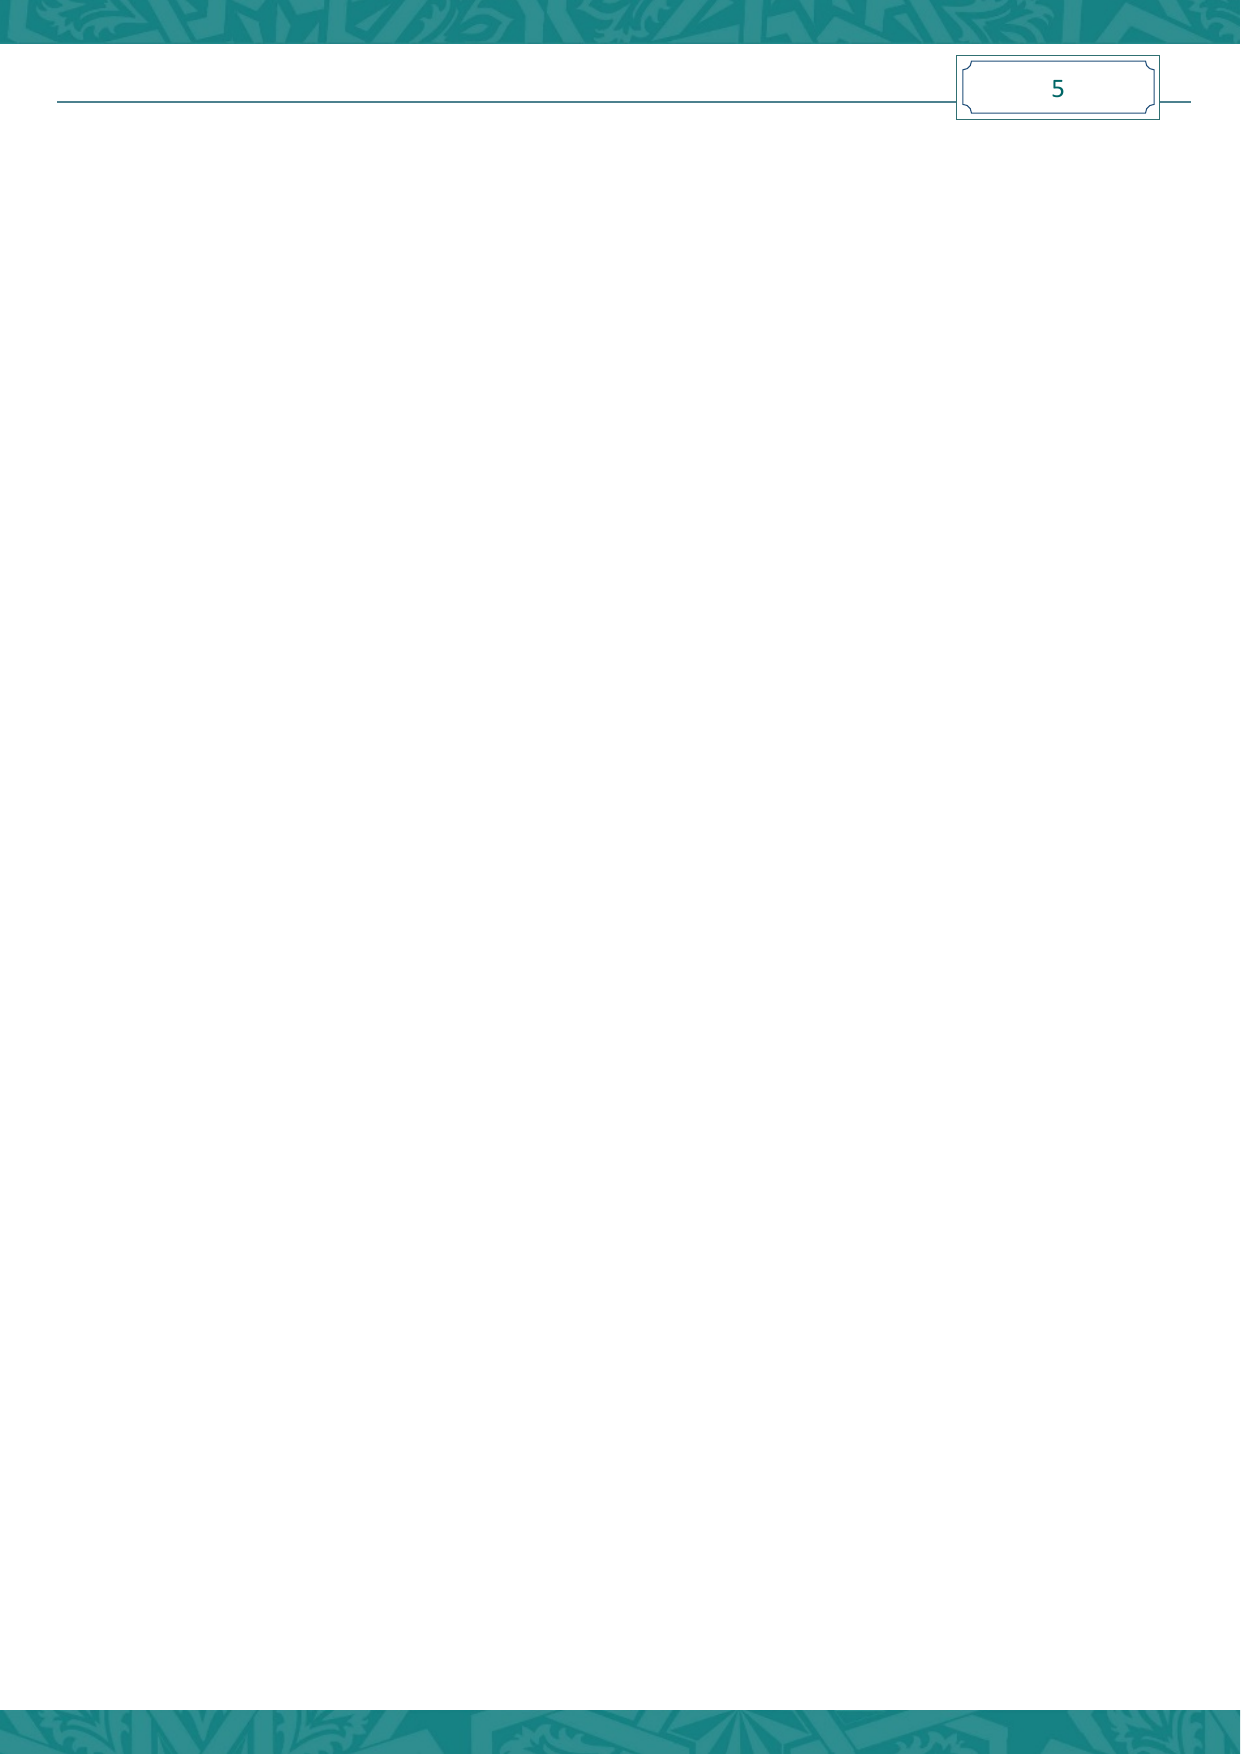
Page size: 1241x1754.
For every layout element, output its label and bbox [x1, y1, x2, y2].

picture [0, 0, 1240, 44]
picture [0, 1710, 1241, 1754]
